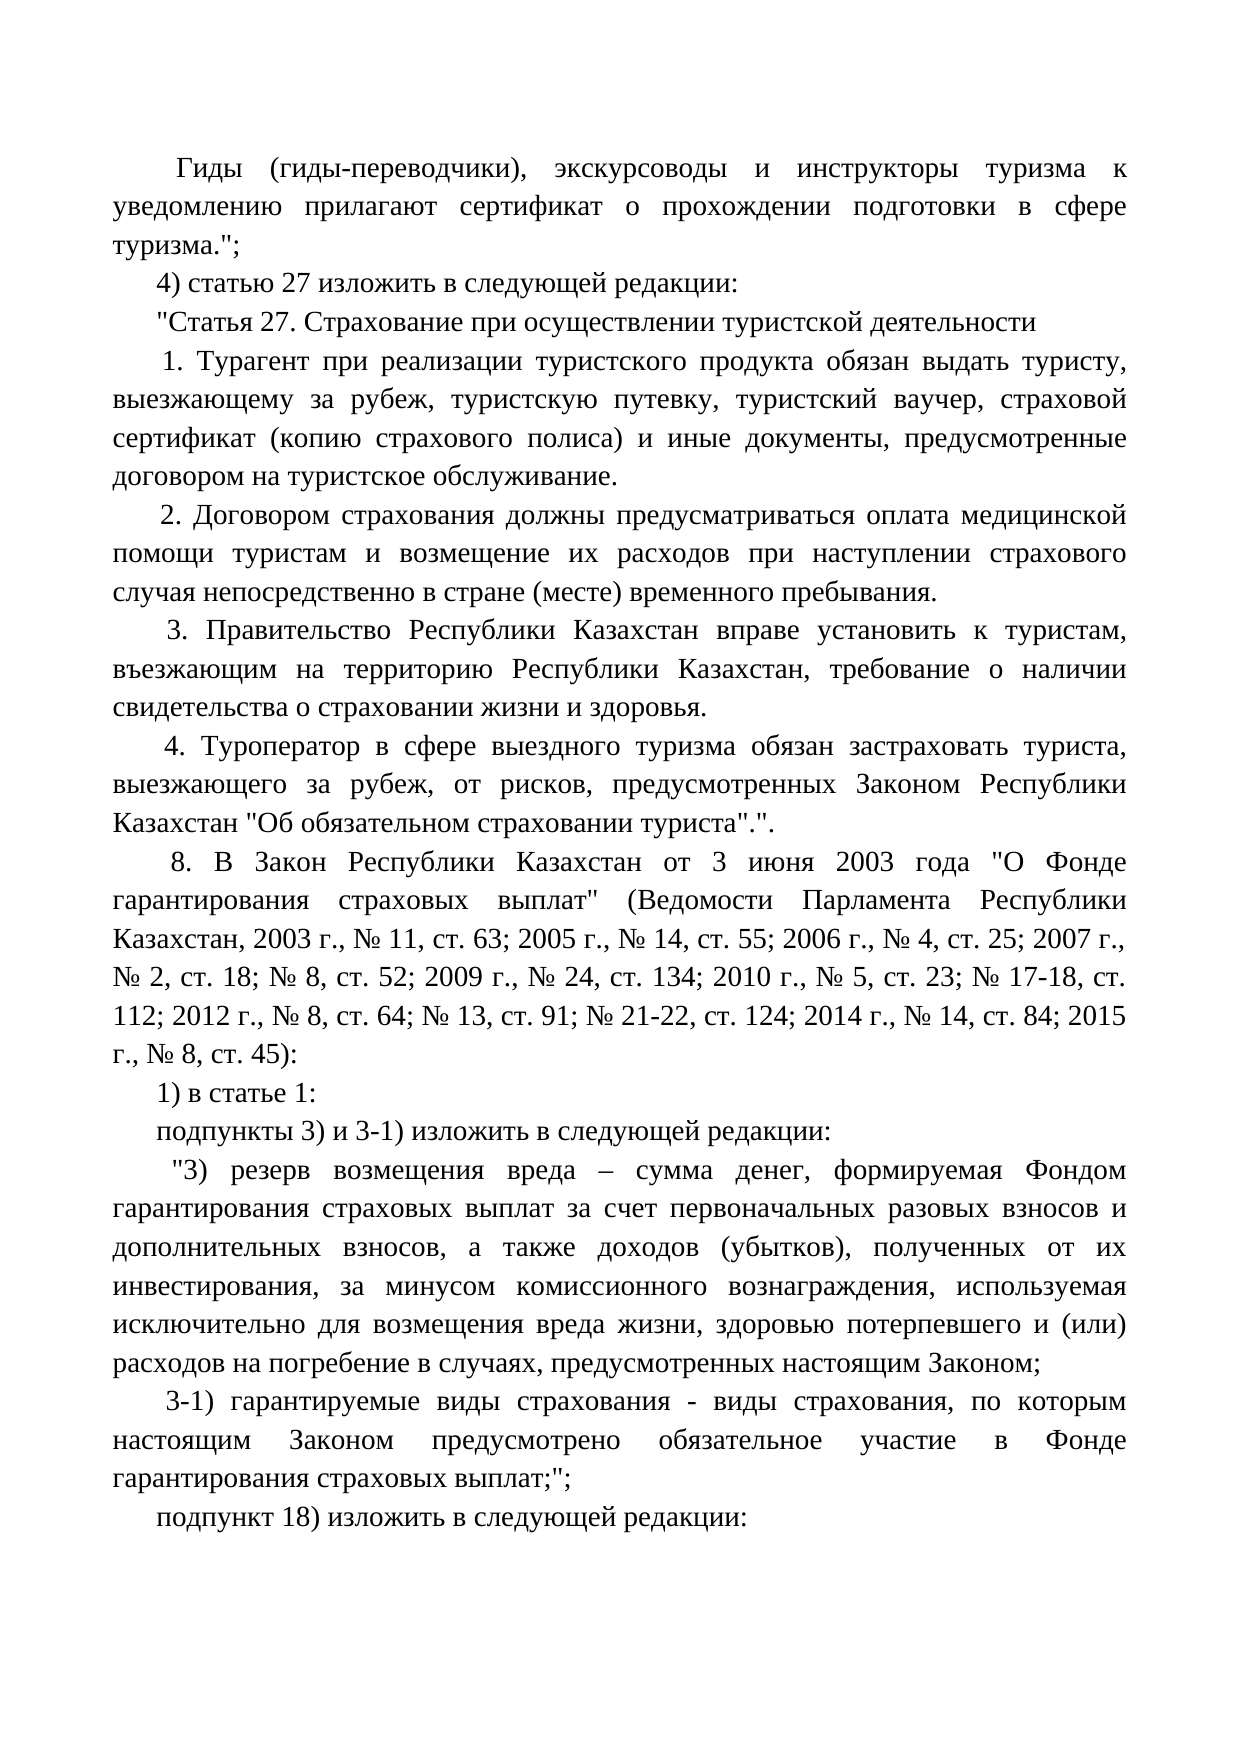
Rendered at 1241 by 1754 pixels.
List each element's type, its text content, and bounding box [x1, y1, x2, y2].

text Гиды (гиды-переводчики), экскурсоводы и инструкторы туризма к уведомлению прилагают сертификат о прохождении подготовки в сфере туризма."; [112, 150, 1128, 261]
text 4. Туроператор в сфере выездного туризма обязан застраховать туриста, выезжающего за рубеж, от рисков, предусмотренных Законом Республики Казахстан "Об обязательном страховании туриста".". [112, 728, 1128, 839]
text 8. В Закон Республики Казахстан от 3 июня 2003 года "О Фонде гарантирования страховых выплат" (Ведомости Парламента Республики Казахстан, 2003 г., № 11, ст. 63; 2005 г., № 14, ст. 55; 2006 г., № 4, ст. 25; 2007 г., № 2, ст. 18; № 8, ст. 52; 2009 г., № 24, ст. 134; 2010 г., № 5, ст. 23; № 17-18, ст. 112; 2012 г., № 8, ст. 64; № 13, ст. 91; № 21-22, ст. 124; 2014 г., № 14, ст. 84; 2015 г., № 8, ст. 45): [112, 844, 1128, 1070]
text 1) в статье 1: [112, 1075, 1128, 1108]
text "3) резерв возмещения вреда – сумма денег, формируемая Фондом гарантирования страховых выплат за счет первоначальных разовых взносов и дополнительных взносов, а также доходов (убытков), полученных от их инвестирования, за минусом комиссионного вознаграждения, используемая исключительно для возмещения вреда жизни, здоровью потерпевшего и (или) расходов на погребение в случаях, предусмотренных настоящим Законом; [112, 1152, 1128, 1378]
text 1. Турагент при реализации туристского продукта обязан выдать туристу, выезжающему за рубеж, туристскую путевку, туристский ваучер, страховой сертификат (копию страхового полиса) и иные документы, предусмотренные договором на туристское обслуживание. [112, 343, 1128, 492]
text 2. Договором страхования должны предусматриваться оплата медицинской помощи туристам и возмещение их расходов при наступлении страхового случая непосредственно в стране (месте) временного пребывания. [112, 497, 1128, 607]
text подпункт 18) изложить в следующей редакции: [112, 1499, 1128, 1532]
text 3-1) гарантируемые виды страхования - виды страхования, по которым настоящим Законом предусмотрено обязательное участие в Фонде гарантирования страховых выплат;"; [112, 1383, 1128, 1494]
text 3. Правительство Республики Казахстан вправе установить к туристам, въезжающим на территорию Республики Казахстан, требование о наличии свидетельства о страховании жизни и здоровья. [112, 612, 1128, 723]
text 4) статью 27 изложить в следующей редакции: [112, 266, 1128, 299]
text "Статья 27. Страхование при осуществлении туристской деятельности [112, 304, 1128, 338]
text подпункты 3) и 3-1) изложить в следующей редакции: [112, 1113, 1128, 1147]
